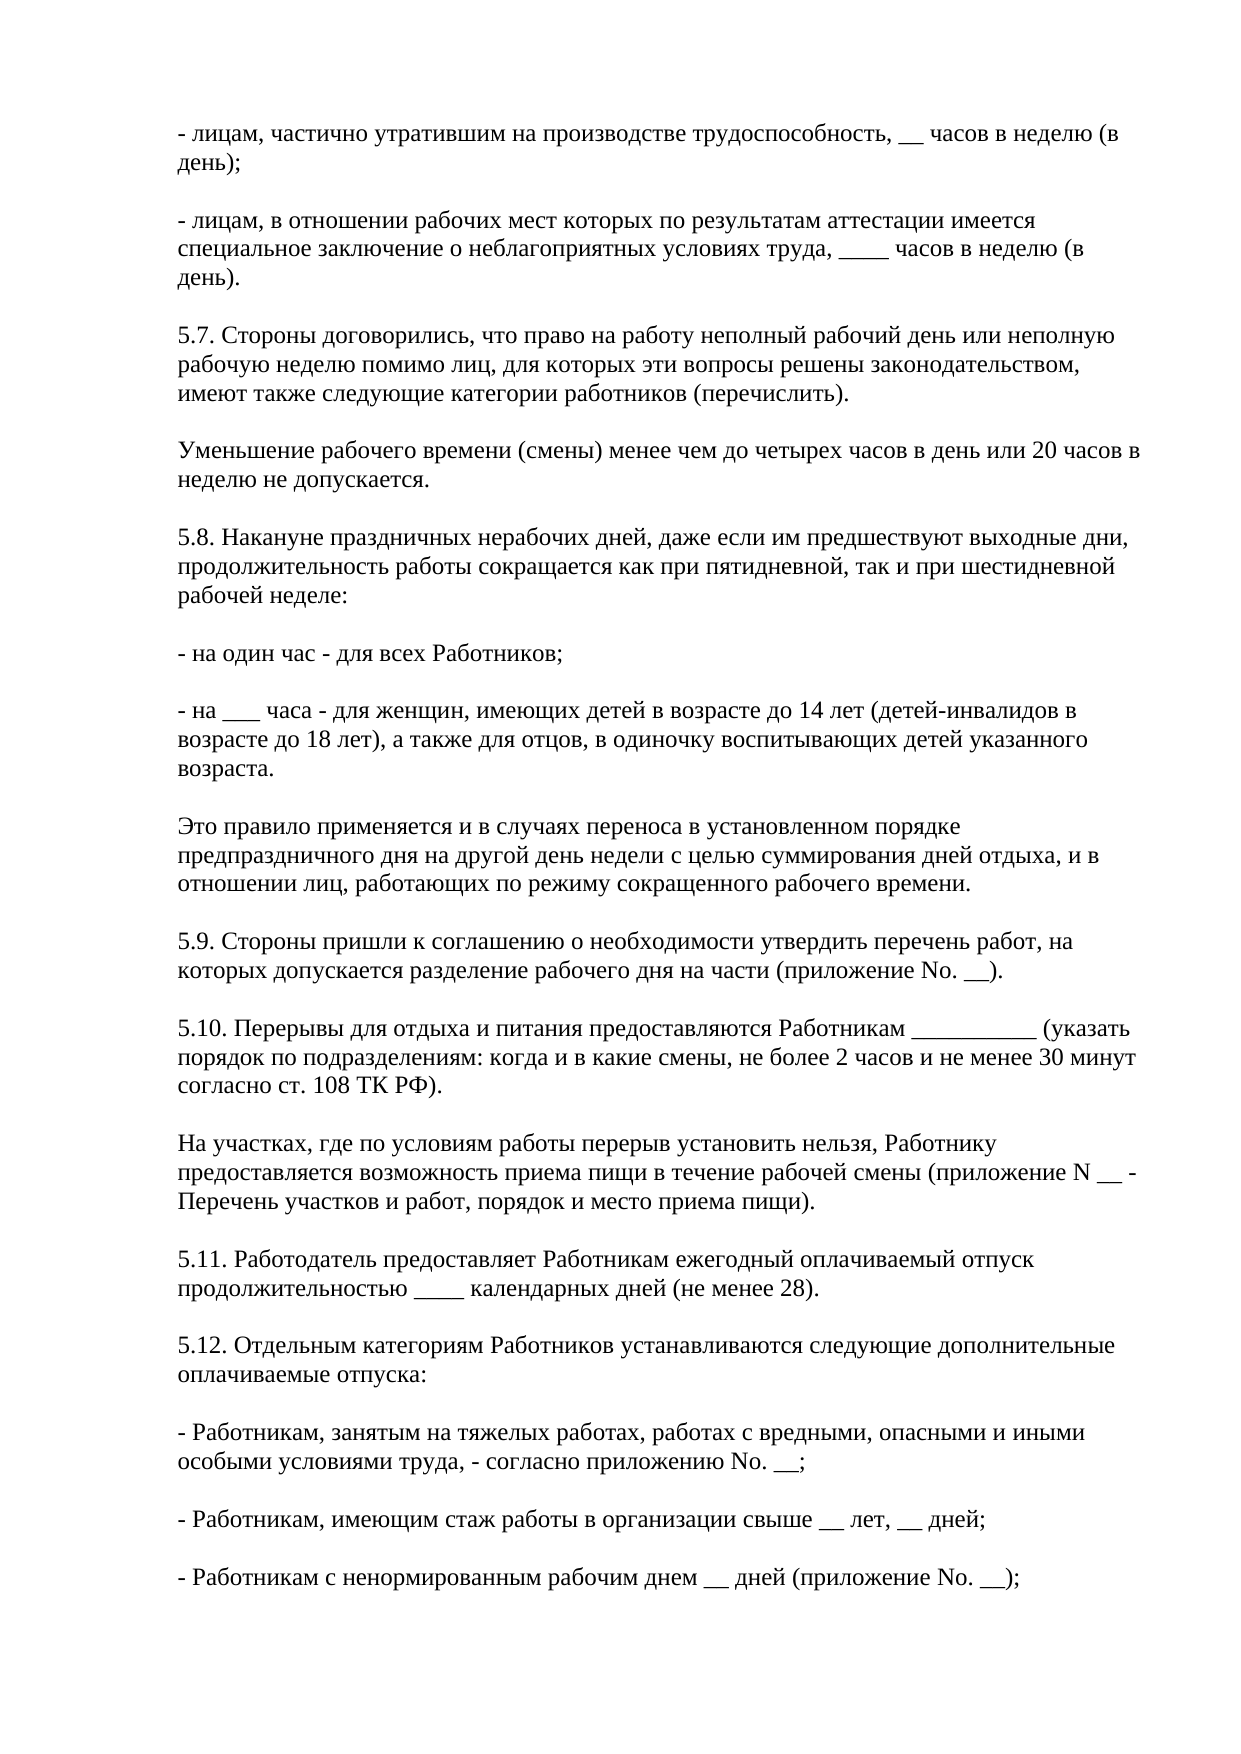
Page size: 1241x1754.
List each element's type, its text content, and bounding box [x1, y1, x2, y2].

text Это правило применяется и в случаях переноса в установленном порядке предпраздничного дня на другой день недели с целью суммирования дней отдыха, и в отношении лиц, работающих по режиму сокращенного рабочего времени. [177, 811, 1152, 897]
text 5.9. Стороны пришли к соглашению о необходимости утвердить перечень работ, на которых допускается разделение рабочего дня на части (приложение No. __). [177, 926, 1152, 984]
text 5.7. Стороны договорились, что право на работу неполный рабочий день или неполную рабочую неделю помимо лиц, для которых эти вопросы решены законодательством, имеют также следующие категории работников (перечислить). [177, 320, 1152, 406]
text - на один час - для всех Работников; [177, 638, 1152, 666]
text 5.8. Накануне праздничных нерабочих дней, даже если им предшествуют выходные дни, продолжительность работы сокращается как при пятидневной, так и при шестидневной рабочей неделе: [177, 522, 1152, 608]
text 5.10. Перерывы для отдыха и питания предоставляются Работникам __________ (указать порядок по подразделениям: когда и в какие смены, не более 2 часов и не менее 30 минут согласно ст. 108 ТК РФ). [177, 1013, 1152, 1099]
text 5.12. Отдельным категориям Работников устанавливаются следующие дополнительные оплачиваемые отпуска: [177, 1331, 1152, 1388]
text - Работникам, имеющим стаж работы в организации свыше __ лет, __ дней; [177, 1504, 1152, 1533]
text - на ___ часа - для женщин, имеющих детей в возрасте до 14 лет (детей-инвалидов в возрасте до 18 лет), а также для отцов, в одиночку воспитывающих детей указанного возраста. [177, 696, 1152, 782]
text - лицам, в отношении рабочих мест которых по результатам аттестации имеется специальное заключение о неблагоприятных условиях труда, ____ часов в неделю (в день). [177, 205, 1152, 291]
text 5.11. Работодатель предоставляет Работникам ежегодный оплачиваемый отпуск продолжительностью ____ календарных дней (не менее 28). [177, 1244, 1152, 1301]
text - Работникам с ненормированным рабочим днем __ дней (приложение No. __); [177, 1562, 1152, 1591]
text Уменьшение рабочего времени (смены) менее чем до четырех часов в день или 20 часов в неделю не допускается. [177, 436, 1152, 493]
text На участках, где по условиям работы перерыв установить нельзя, Работнику предоставляется возможность приема пищи в течение рабочей смены (приложение N __ - Перечень участков и работ, порядок и место приема пищи). [177, 1128, 1152, 1215]
text - лицам, частично утратившим на производстве трудоспособность, __ часов в неделю (в день); [177, 118, 1152, 176]
text - Работникам, занятым на тяжелых работах, работах с вредными, опасными и иными особыми условиями труда, - согласно приложению No. __; [177, 1417, 1152, 1475]
